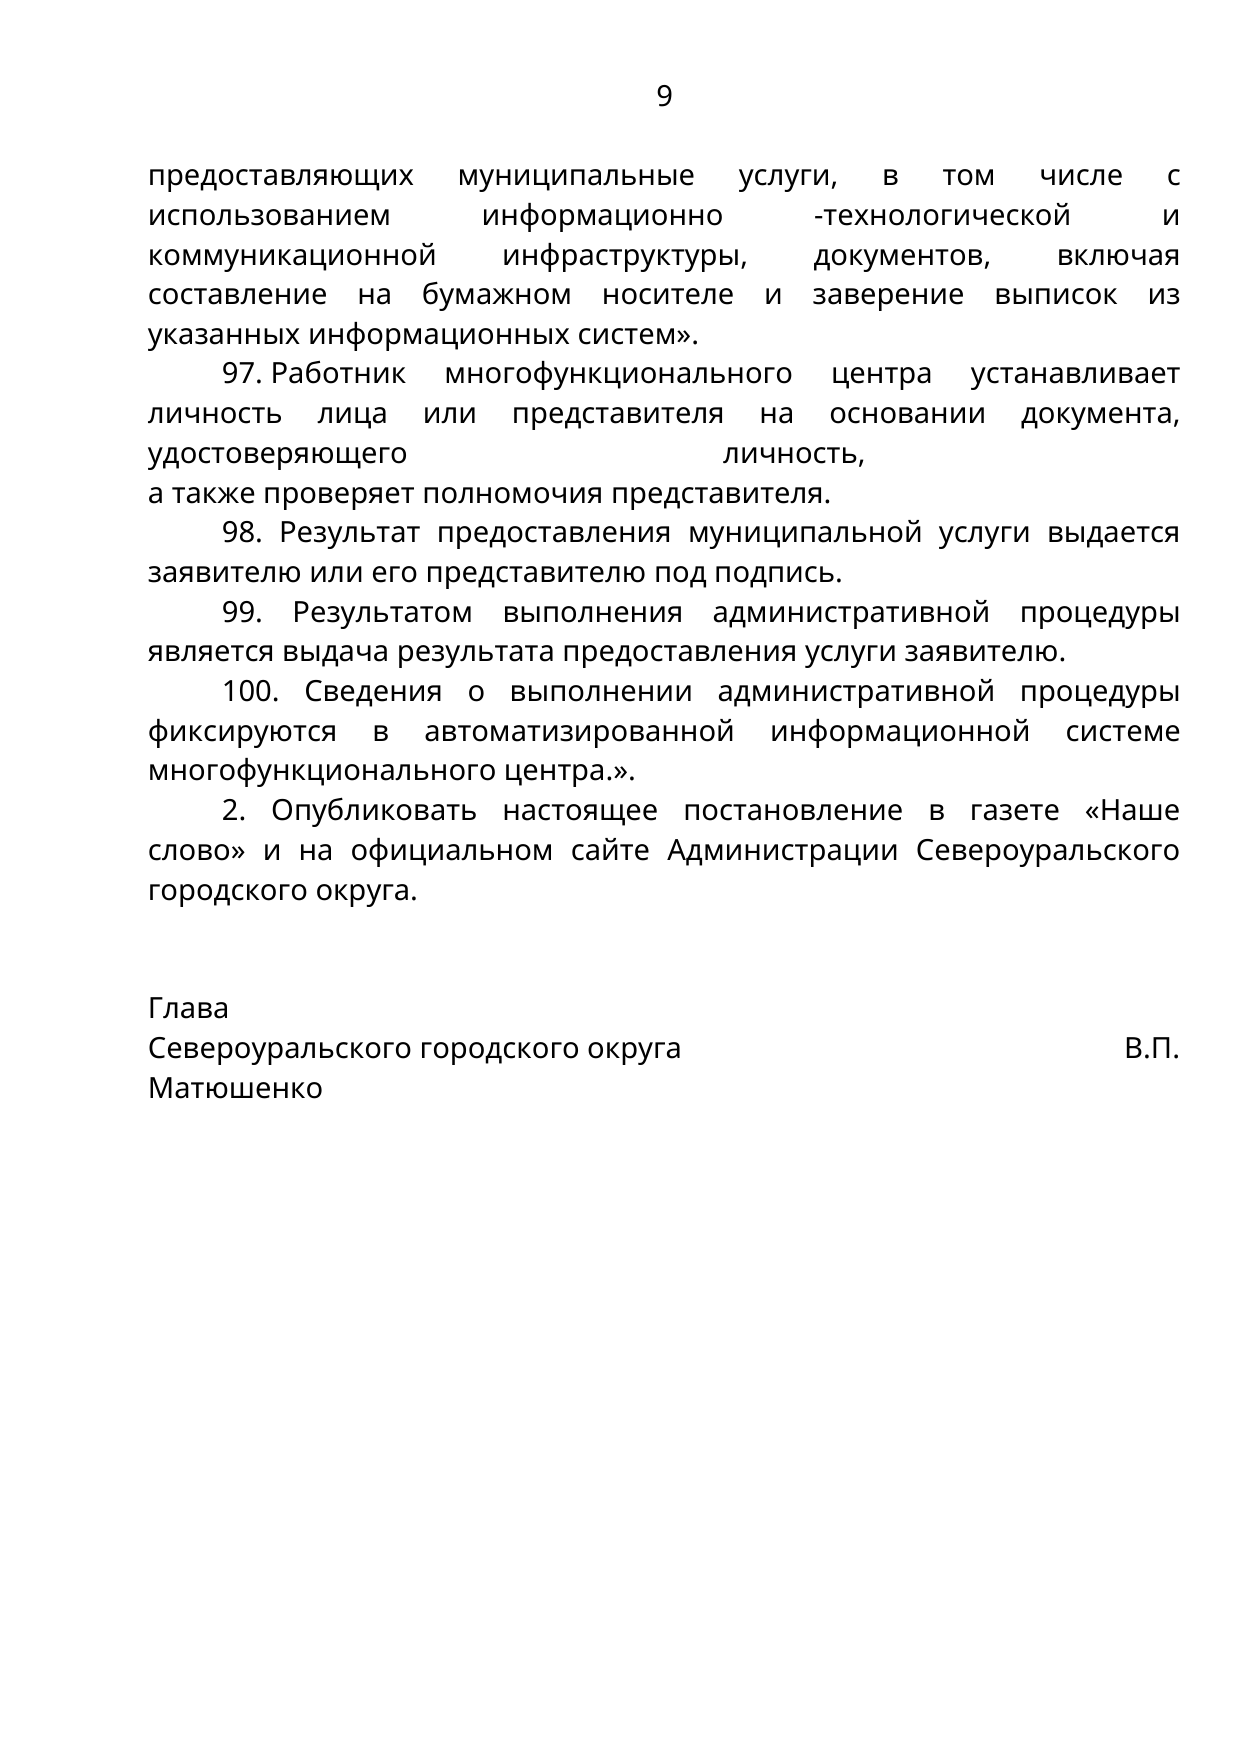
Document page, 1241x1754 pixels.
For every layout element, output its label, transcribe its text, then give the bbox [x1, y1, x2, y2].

text Североуральского городского округа В.П. Матюшенко [148, 1027, 1181, 1107]
text 100. Сведения о выполнении административной процедуры фиксируются в автоматизированной информационной системе многофункционального центра.». [148, 670, 1181, 789]
text 99. Результатом выполнения административной процедуры является выдача результата предоставления услуги заявителю. [148, 591, 1181, 670]
text Глава [148, 988, 1181, 1027]
text 97. Работник многофункционального центра устанавливает личность лица или представителя на основании документа, удостоверяющего личность, а также проверяет полномочия представителя. [148, 353, 1181, 512]
text 98. Результат предоставления муниципальной услуги выдается заявителю или его представителю под подпись. [148, 512, 1181, 591]
text 2. Опубликовать настоящее постановление в газете «Наше слово» и на официальном сайте Администрации Североуральского городского округа. [148, 789, 1181, 908]
